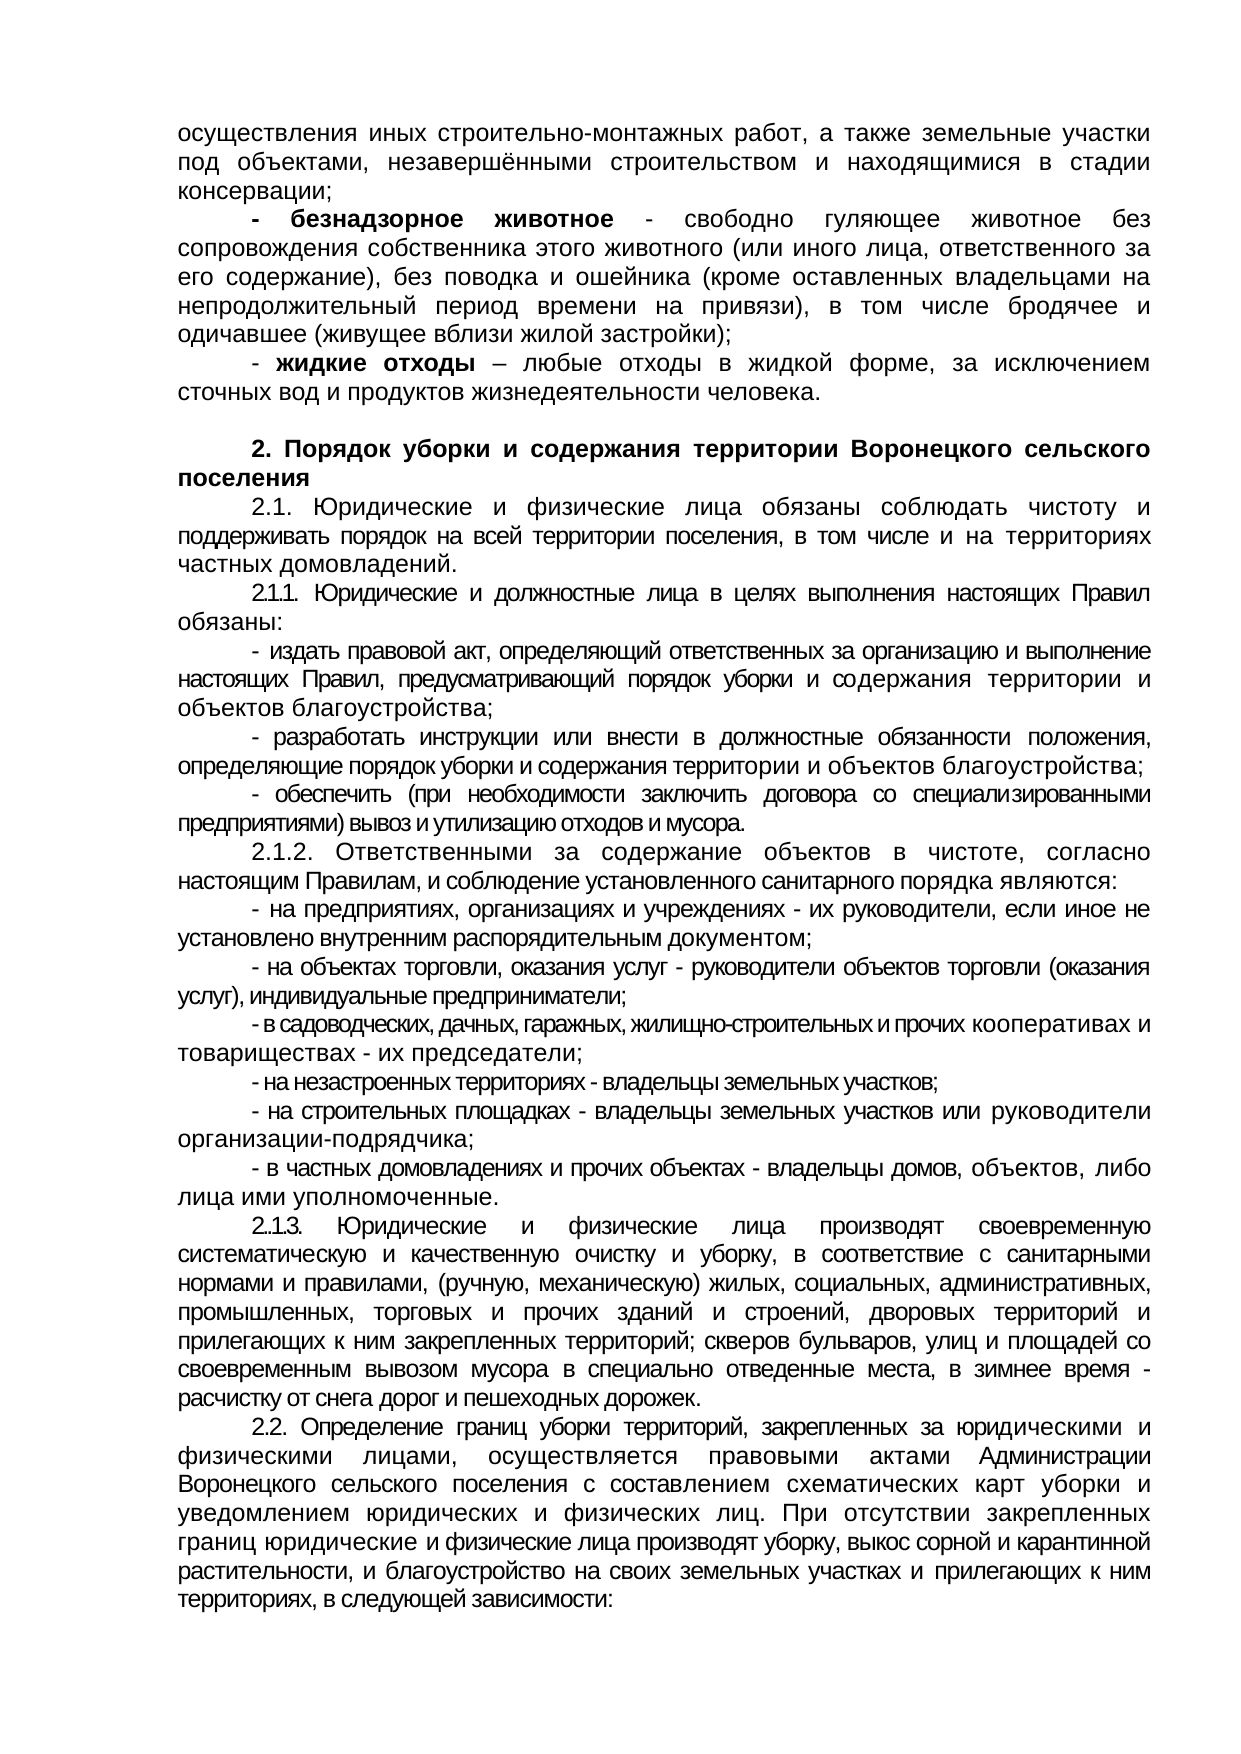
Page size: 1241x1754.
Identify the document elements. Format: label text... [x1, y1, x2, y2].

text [177, 118, 1152, 204]
text 2.1.2. Ответственными за содержание объектов в чистоте, согласно настоящим Правилам, и соблюдение установленного санитарного порядка являются: [177, 837, 1152, 894]
text - жидкие отходы – любые отходы в жидкой форме, за исключением сточных вод и продуктов жизнедеятельности человека. [177, 348, 1152, 406]
text - на предприятиях, организациях и учреждениях - их руководители, если иное не установлено внутренним распорядительным документом; [177, 894, 1152, 952]
text - безнадзорное животное - свободно гуляющее животное без сопровождения собственника этого животного (или иного лица, ответственного за его содержание), без поводка и ошейника (кроме оставленных владельцами на непродолжительный период времени на привязи), в том числе бродячее и одичавшее (живущее вблизи жилой застройки); [177, 204, 1152, 348]
text - обеспечить (при необходимости заключить договора со специализированными предприятиями) вывоз и утилизацию отходов и мусора. [177, 779, 1152, 837]
text 2.2. Определение границ уборки территорий, закрепленных за юридическими и физическими лицами, осуществляется правовыми актами Администрации Воронецкого сельского поселения с составлением схематических карт уборки и уведомлением юридических и физических лиц. При отсутствии закрепленных границ юридические и физические лица производят уборку, выкос сорной и карантинной растительности, и благоустройство на своих земельных участках и прилегающих к ним территориях, в следующей зависимости: [177, 1412, 1152, 1613]
text - издать правовой акт, определяющий ответственных за организацию и выполнение настоящих Правил, предусматривающий порядок уборки и содержания территории и объектов благоустройства; [177, 636, 1152, 722]
text - разработать инструкции или внести в должностные обязанности положения, определяющие порядок уборки и содержания территории и объектов благоустройства; [177, 722, 1152, 779]
text - в садоводческих, дачных, гаражных, жилищно-строительных и прочих кооперативах и товариществах - их председатели; [177, 1009, 1152, 1067]
text 2.1. Юридические и физические лица обязаны соблюдать чистоту и поддерживать порядок на всей территории поселения, в том числе и на территориях частных домовладений. [177, 492, 1152, 578]
text 2. Порядок уборки и содержания территории Воронецкого сельского поселения [177, 434, 1152, 492]
text - в частных домовладениях и прочих объектах - владельцы домов, объектов, либо лица ими уполномоченные. [177, 1153, 1152, 1211]
text - на объектах торговли, оказания услуг - руководители объектов торговли (оказания услуг), индивидуальные предприниматели; [177, 952, 1152, 1009]
text 2..1.3. Юридические и физические лица производят своевременную систематическую и качественную очистку и уборку, в соответствие с санитарными нормами и правилами, (ручную, механическую) жилых, социальных, административных, промышленных, торговых и прочих зданий и строений, дворовых территорий и прилегающих к ним закрепленных территорий; скверов бульваров, улиц и площадей со своевременным вывозом мусора в специально отведенные места, в зимнее время - расчистку от снега дорог и пешеходных дорожек. [177, 1211, 1152, 1412]
text - на строительных площадках - владельцы земельных участков или руководители организации-подрядчика; [177, 1096, 1152, 1153]
text 2.1.1. Юридические и должностные лица в целях выполнения настоящих Правил обязаны: [177, 578, 1152, 636]
text - на незастроенных территориях - владельцы земельных участков; [177, 1067, 1152, 1096]
